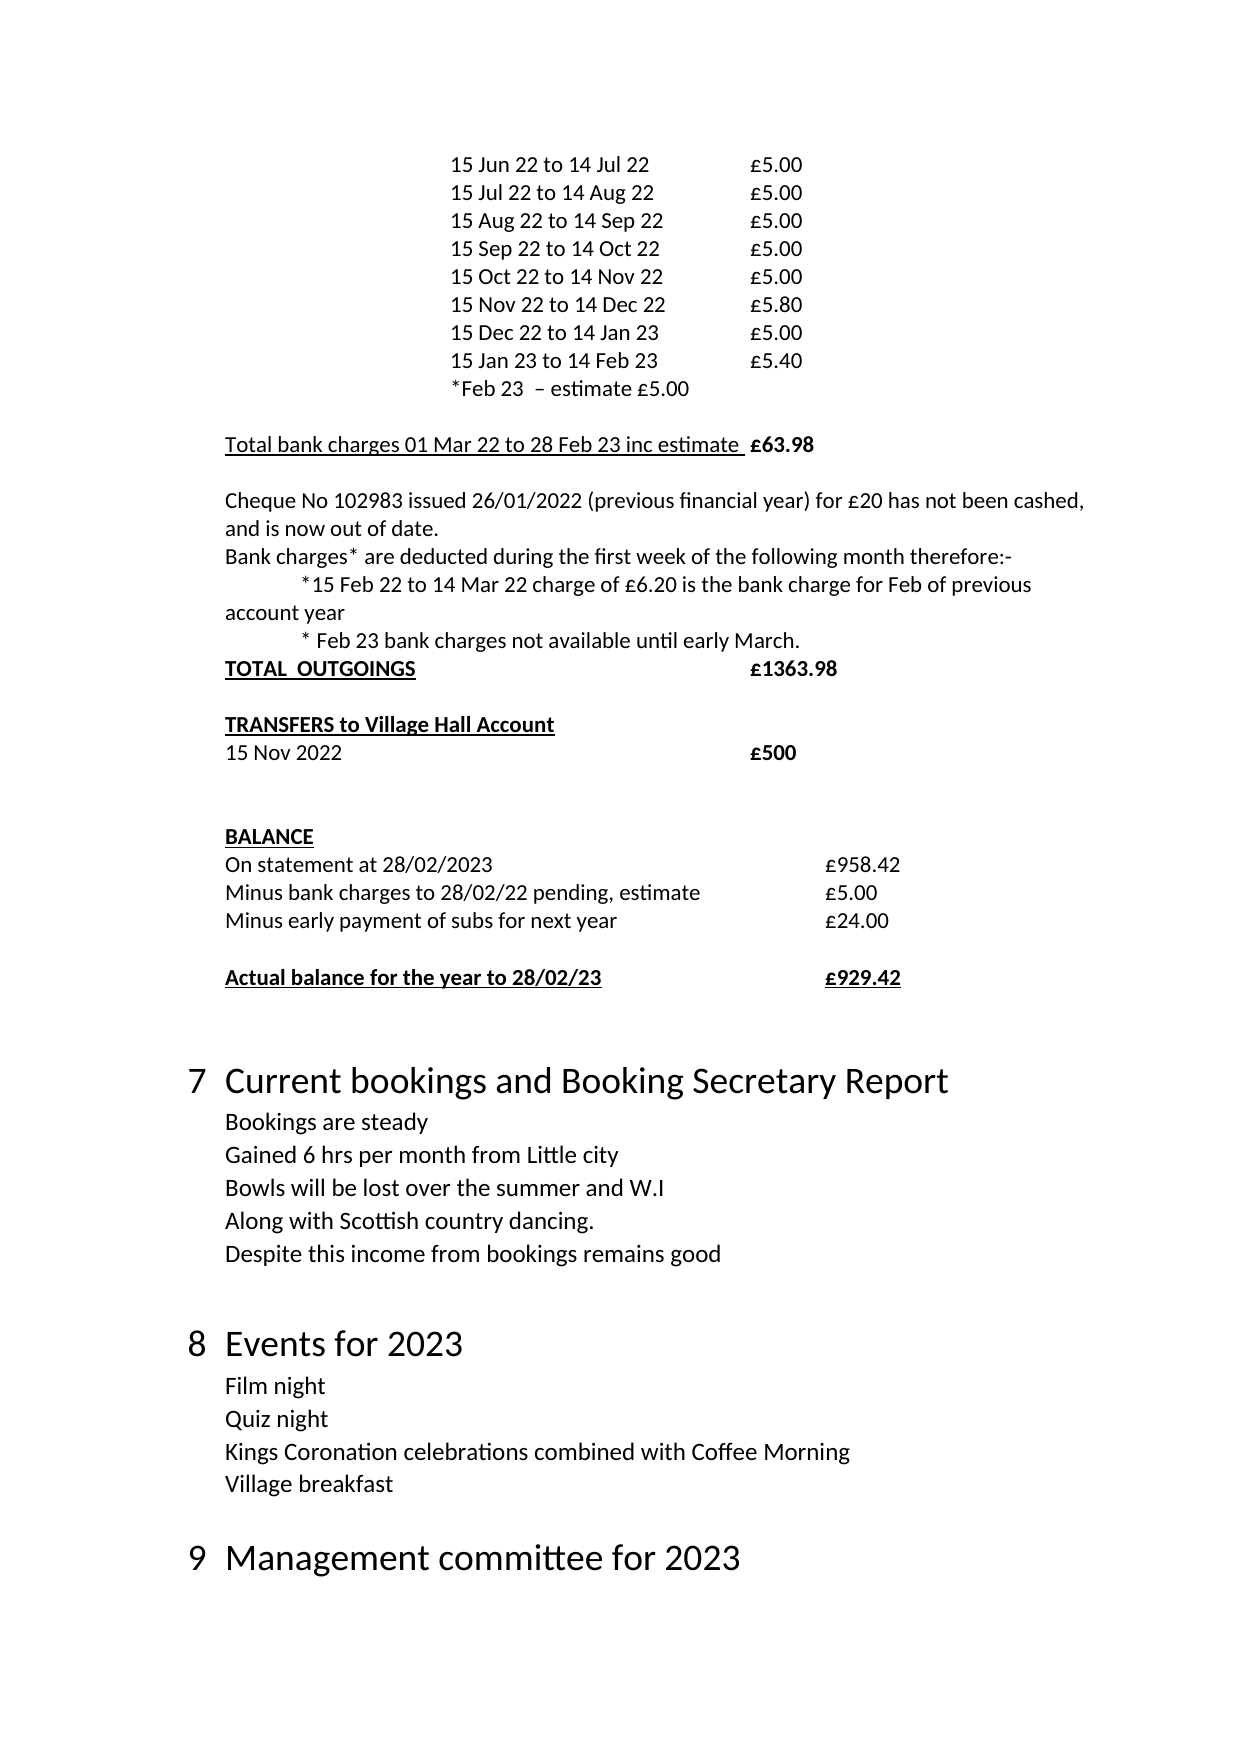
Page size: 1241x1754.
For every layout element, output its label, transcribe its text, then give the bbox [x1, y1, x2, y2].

list Cheque No 102983 issued 26/01/2022 (previous financial year) for £20 has not been cashed, and is now out of date. [225, 486, 1090, 542]
list 15 Nov 22 to 14 Dec 22 £5.80 [225, 290, 1090, 318]
list Bookings are steady [225, 1106, 1090, 1137]
list Village breakfast [225, 1468, 1090, 1499]
text TOTAL OUTGOINGS £1363.98 [187, 654, 1090, 682]
text TRANSFERS to Village Hall Account [187, 710, 1090, 738]
list 15 Jan 23 to 14 Feb 23 £5.40 [225, 346, 1090, 374]
text 15 Dec 22 to 14 Jan 23 £5.00 [150, 318, 1090, 346]
text 15 Nov 2022 £500 [187, 738, 1090, 766]
list Minus bank charges to 28/02/22 pending, estimate £5.00 [225, 878, 1090, 907]
list On statement at 28/02/2023 £958.42 [225, 851, 1090, 878]
list Despite this income from bookings remains good [225, 1238, 1090, 1268]
list Actual balance for the year to 28/02/23 £929.42 [225, 963, 1090, 991]
list * Feb 23 bank charges not available until early March. [225, 626, 1090, 654]
list Bowls will be lost over the summer and W.I [225, 1172, 1090, 1203]
list Management committee for 2023 [187, 1534, 1090, 1580]
list Gained 6 hrs per month from Little city [225, 1139, 1090, 1170]
list Total bank charges 01 Mar 22 to 28 Feb 23 inc estimate £63.98 [225, 430, 1090, 458]
list Minus early payment of subs for next year £24.00 [225, 907, 1090, 934]
list 15 Oct 22 to 14 Nov 22 £5.00 [225, 262, 1090, 290]
list 15 Jul 22 to 14 Aug 22 £5.00 [225, 178, 1090, 206]
list Current bookings and Booking Secretary Report [187, 1057, 1090, 1103]
list Quiz night [225, 1403, 1090, 1433]
list BALANCE [225, 822, 1090, 851]
list *15 Feb 22 to 14 Mar 22 charge of £6.20 is the bank charge for Feb of previous account year [225, 570, 1090, 626]
list 15 Sep 22 to 14 Oct 22 £5.00 [225, 234, 1090, 262]
list 15 Jun 22 to 14 Jul 22 £5.00 [225, 150, 1090, 178]
list Kings Coronation celebrations combined with Coffee Morning [225, 1436, 1090, 1466]
list *Feb 23 – estimate £5.00 [225, 374, 1090, 402]
list Events for 2023 [187, 1320, 1090, 1366]
list Film night [225, 1370, 1090, 1400]
list 15 Aug 22 to 14 Sep 22 £5.00 [225, 206, 1090, 234]
list Along with Scottish country dancing. [225, 1205, 1090, 1236]
list Bank charges* are deducted during the first week of the following month therefore:- [225, 542, 1090, 570]
